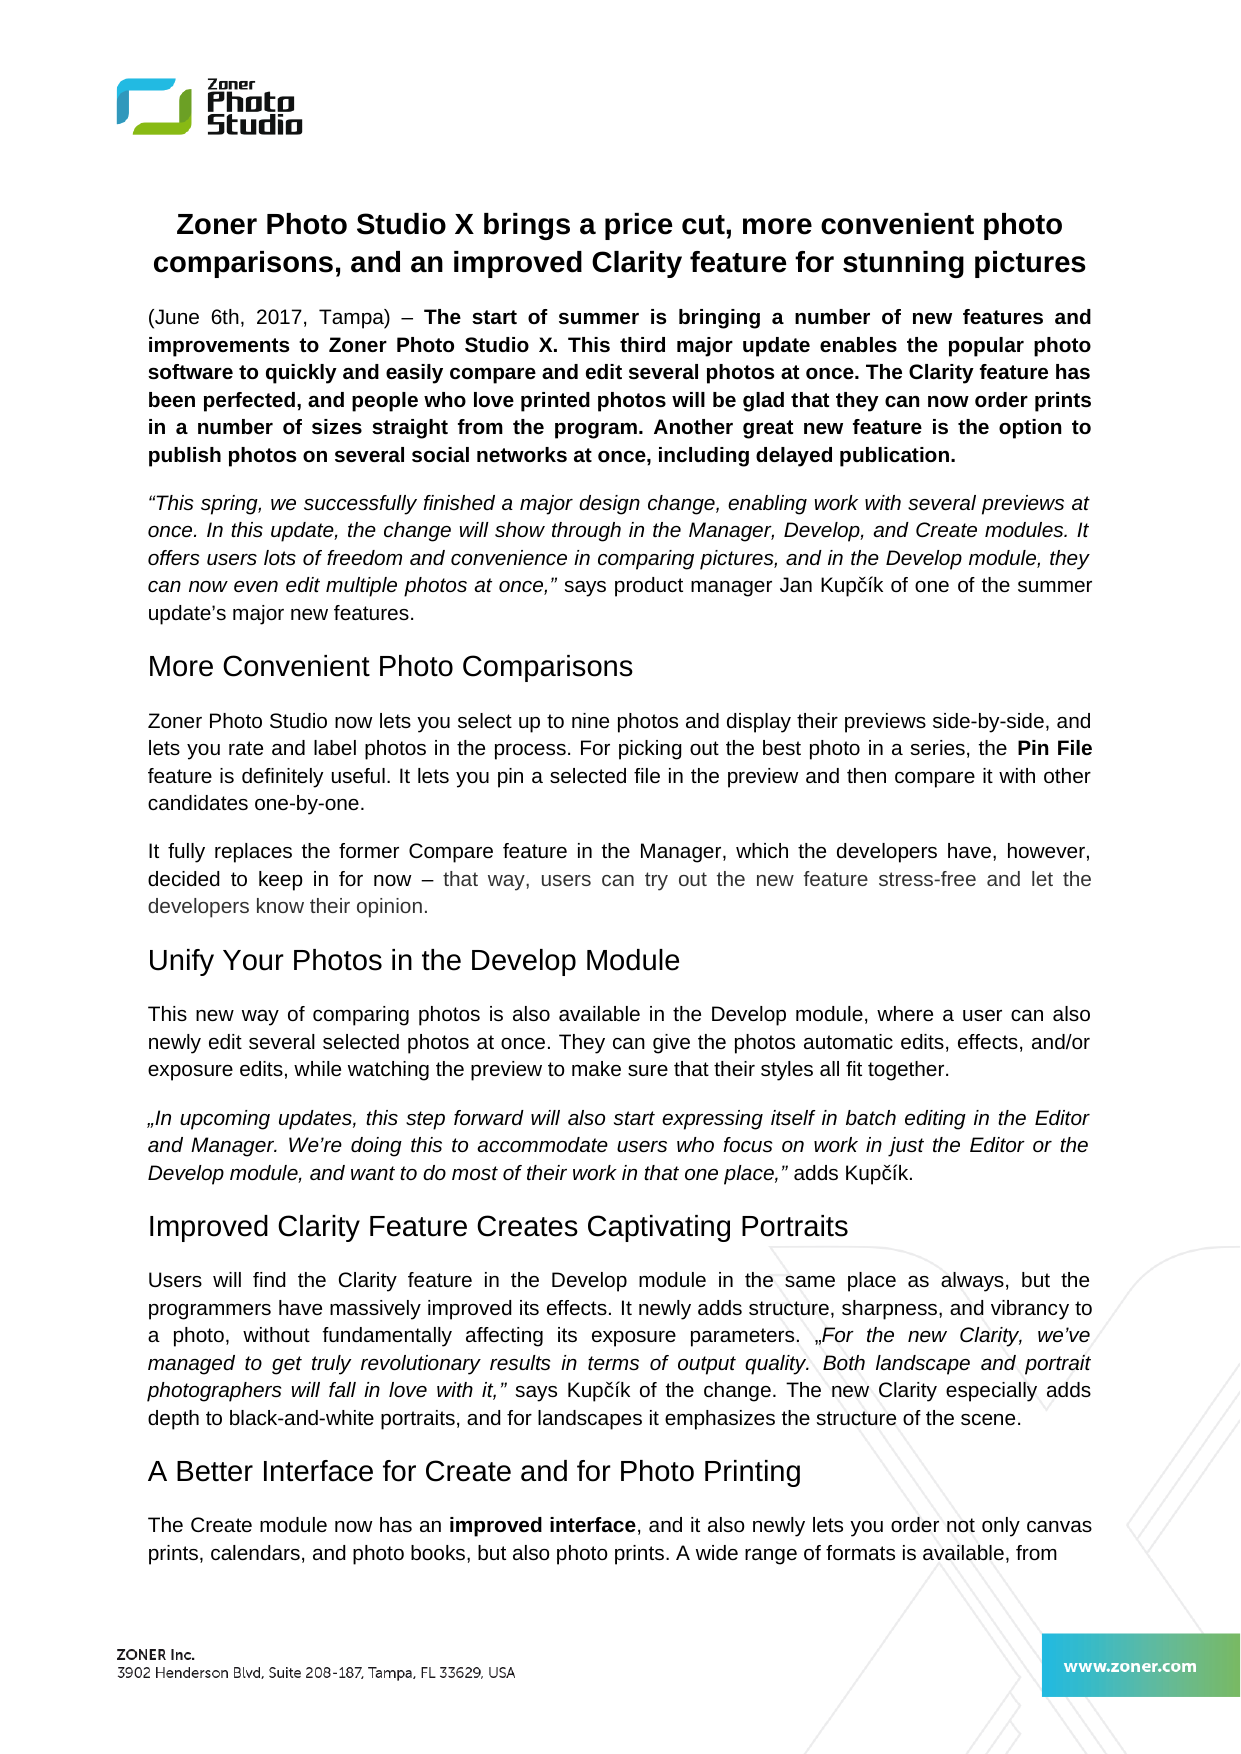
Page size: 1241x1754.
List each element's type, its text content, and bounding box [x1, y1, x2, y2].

picture [0, 0, 1241, 1754]
text Improved Clarity Feature Creates Captivating Portraits [148, 1209, 1093, 1242]
text “This spring, we successfully finished a major design change, enabling work with several previews at once. In this update, the change will show through in the Manager, Develop, and Create modules. It offers users lots of freedom and convenience in comparing pictures, and in the Develop module, they can now even edit multiple photos at once,” says product manager Jan Kupčík of one of the summer update’s major new features. [148, 491, 1093, 625]
text „In upcoming updates, this step forward will also start expressing itself in batch editing in the Editor and Manager. We’re doing this to accommodate users who focus on work in just the Editor or the Develop module, and want to do most of their work in that one place,” adds Kupčík. [148, 1105, 1093, 1184]
text Users will find the Clarity feature in the Develop module in the same place as always, but the programmers have massively improved its effects. It newly adds structure, sharpness, and vibrancy to a photo, without fundamentally affecting its exposure parameters. „For the new Clarity, we’ve managed to get truly revolutionary results in terms of output quality. Both landscape and portrait photographers will fall in love with it,” says Kupčík of the change. The new Clarity especially adds depth to black-and-white portraits, and for landscapes it emphasizes the structure of the scene. [148, 1268, 1093, 1429]
text Unify Your Photos in the Develop Module [148, 943, 1093, 976]
text (June 6th, 2017, Tampa) – The start of summer is bringing a number of new features and improvements to Zoner Photo Studio X. This third major update enables the popular photo software to quickly and easily compare and edit several photos at once. The Clarity feature has been perfected, and people who love printed photos will be glad that they can now order prints in a number of sizes straight from the program. Another great new feature is the option to publish photos on several social networks at once, including delayed publication. [148, 305, 1093, 466]
text Zoner Photo Studio X brings a price cut, more convenient photo comparisons, and an improved Clarity feature for stunning pictures [148, 207, 1093, 279]
text More Convenient Photo Comparisons [148, 649, 1093, 683]
text The Create module now has an improved interface, and it also newly lets you order not only canvas prints, calendars, and photo books, but also photo prints. A wide range of formats is available, from [148, 1513, 1093, 1565]
text A Better Interface for Create and for Photo Printing [148, 1454, 1093, 1487]
text This new way of comparing photos is also available in the Develop module, where a user can also newly edit several selected photos at once. They can give the photos automatic edits, effects, and/or exposure edits, while watching the preview to make sure that their styles all fit together. [148, 1002, 1093, 1081]
text It fully replaces the former Compare feature in the Manager, which the developers have, however, decided to keep in for now – that way, users can try out the new feature stress-free and let the developers know their opinion. [148, 839, 1093, 918]
text Zoner Photo Studio now lets you select up to nine photos and display their previews side-by-side, and lets you rate and label photos in the process. For picking out the best photo in a series, the Pin File feature is definitely useful. It lets you pin a selected file in the preview and then compare it with other candidates one-by-one. [148, 708, 1093, 815]
